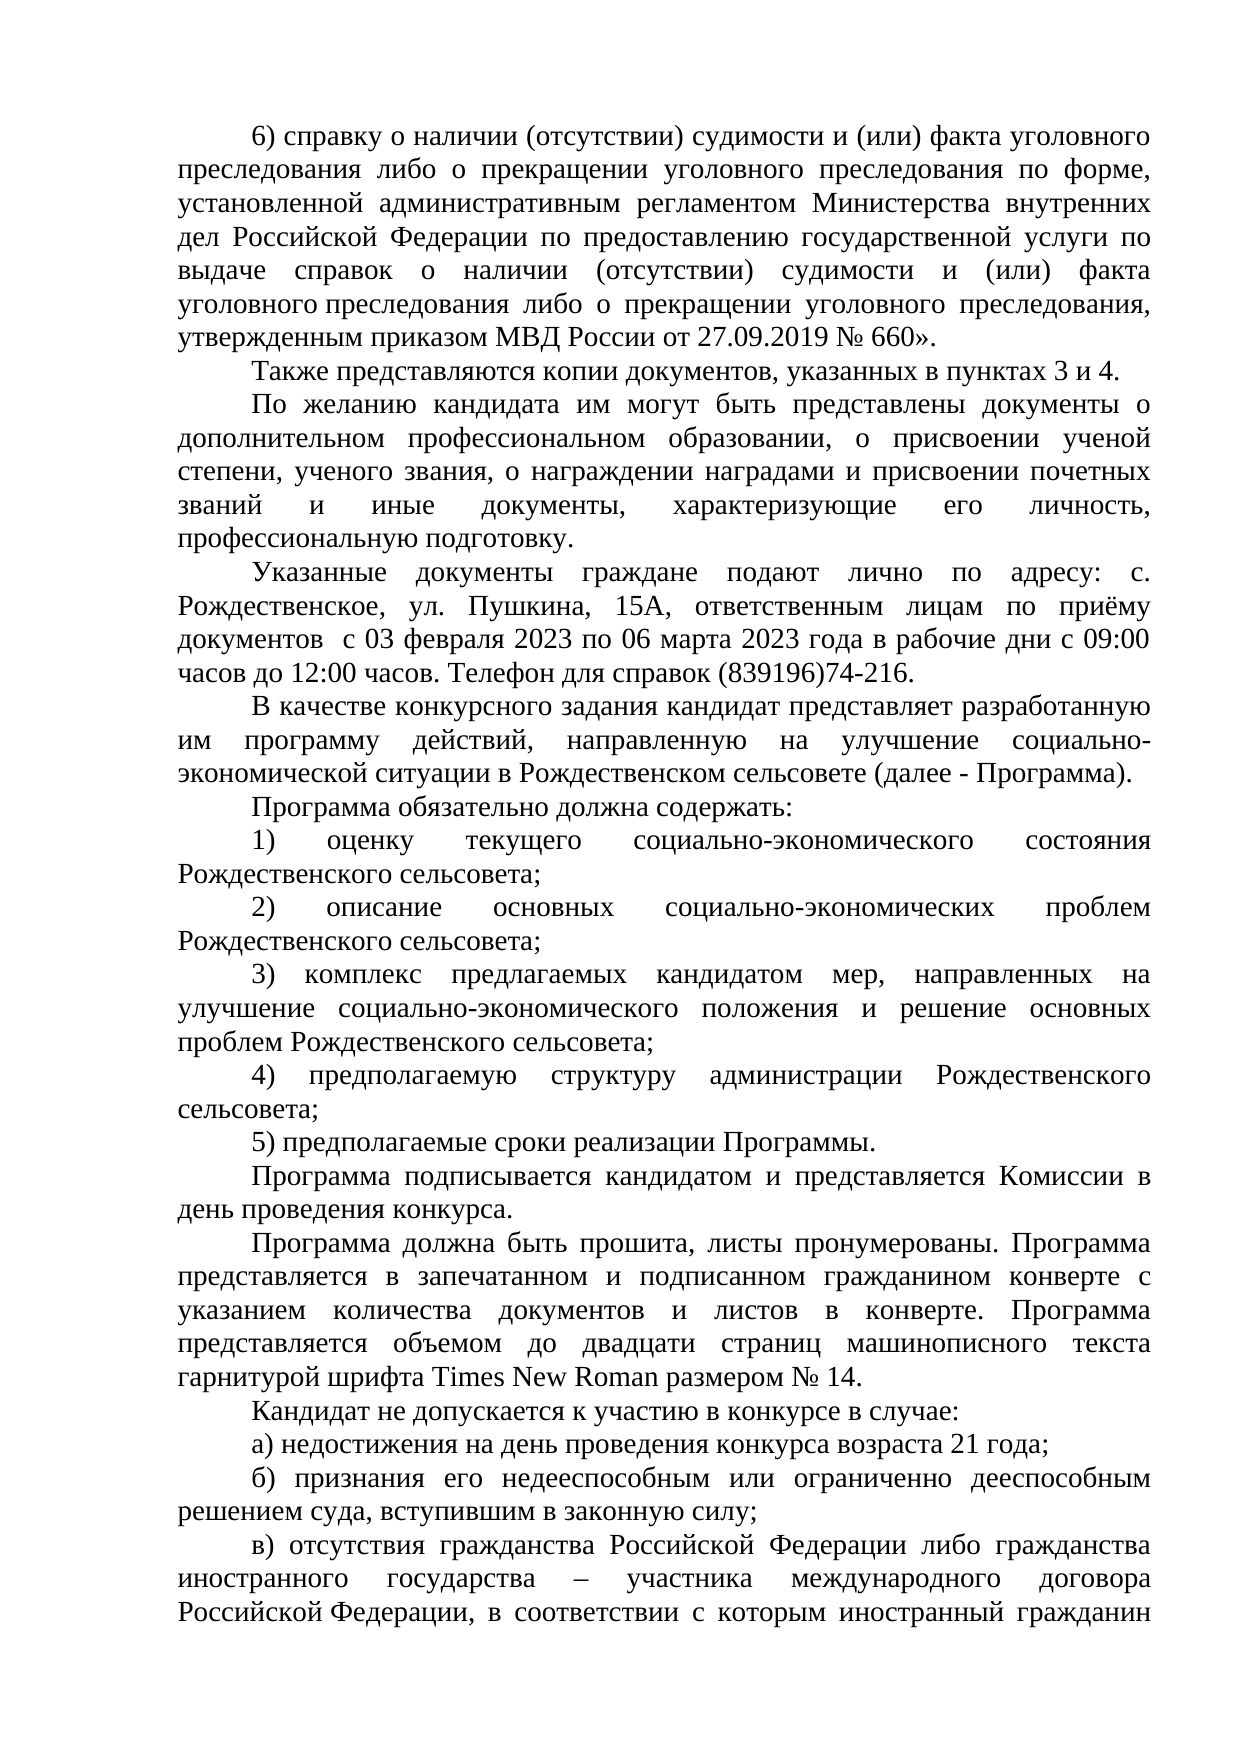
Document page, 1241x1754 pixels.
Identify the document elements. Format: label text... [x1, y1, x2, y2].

text Указанные документы граждане подают лично по адресу: с. Рождественское, ул. Пушкина, 15А, ответственным лицам по приёму документов с 03 февраля 2023 по 06 марта 2023 года в рабочие дни с 09:00 часов до 12:00 часов. Телефон для справок (839196)74-216. [177, 554, 1152, 688]
text По желанию кандидата им могут быть представлены документы о дополнительном профессиональном образовании, о присвоении ученой степени, ученого звания, о награждении наградами и присвоении почетных званий и иные документы, характеризующие его личность, профессиональную подготовку. [177, 386, 1152, 554]
text а) недостижения на день проведения конкурса возраста 21 года; [177, 1426, 1152, 1460]
text б) признания его недееспособным или ограниченно дееспособным решением суда, вступившим в законную силу; [177, 1460, 1152, 1527]
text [177, 1527, 1152, 1627]
text Также представляются копии документов, указанных в пунктах 3 и 4. [177, 353, 1152, 386]
text 2) описание основных социально-экономических проблем Рождественского сельсовета; [177, 889, 1152, 957]
text Кандидат не допускается к участию в конкурсе в случае: [177, 1393, 1152, 1426]
text Программа должна быть прошита, листы пронумерованы. Программа представляется в запечатанном и подписанном гражданином конверте с указанием количества документов и листов в конверте. Программа представляется объемом до двадцати страниц машинописного текста гарнитурой шрифта Times New Roman размером № 14. [177, 1225, 1152, 1393]
text Программа подписывается кандидатом и представляется Комиссии в день проведения конкурса. [177, 1158, 1152, 1225]
text 6) справку о наличии (отсутствии) судимости и (или) факта уголовного преследования либо о прекращении уголовного преследования по форме, установленной административным регламентом Министерства внутренних дел Российской Федерации по предоставлению государственной услуги по выдаче справок о наличии (отсутствии) судимости и (или) факта уголовного преследования либо о прекращении уголовного преследования, утвержденным приказом МВД России от 27.09.2019 № 660». [177, 118, 1152, 353]
text 3) комплекс предлагаемых кандидатом мер, направленных на улучшение социально-экономического положения и решение основных проблем Рождественского сельсовета; [177, 957, 1152, 1057]
text 4) предполагаемую структуру администрации Рождественского сельсовета; [177, 1057, 1152, 1124]
text 1) оценку текущего социально-экономического состояния Рождественского сельсовета; [177, 822, 1152, 889]
text 5) предполагаемые сроки реализации Программы. [177, 1124, 1152, 1158]
text Программа обязательно должна содержать: [177, 789, 1152, 822]
text В качестве конкурсного задания кандидат представляет разработанную им программу действий, направленную на улучшение социально-экономической ситуации в Рождественском сельсовете (далее - Программа). [177, 688, 1152, 789]
